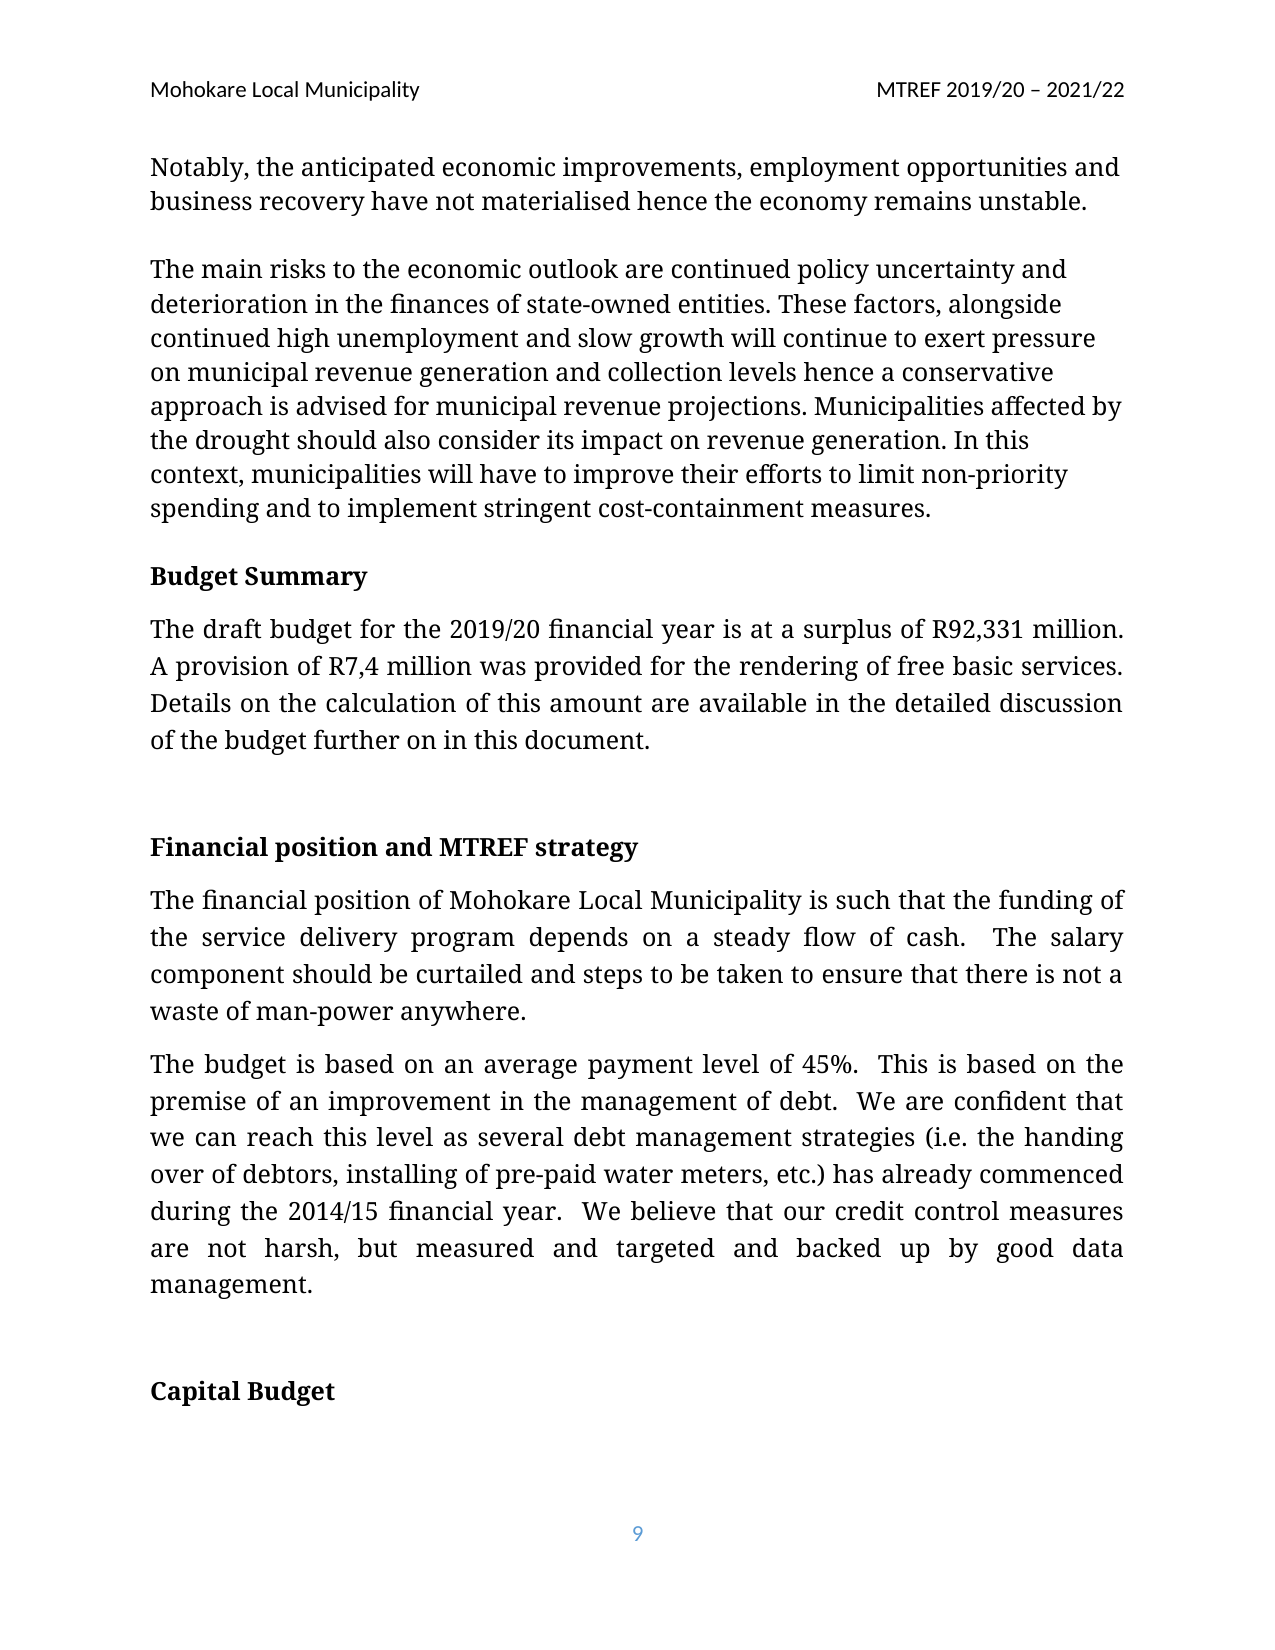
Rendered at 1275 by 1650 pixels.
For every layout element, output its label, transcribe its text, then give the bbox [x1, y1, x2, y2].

text The financial position of Mohokare Local Municipality is such that the funding of the service delivery program depends on a steady flow of cash. The salary component should be curtailed and steps to be taken to ensure that there is not a waste of man-power anywhere. [150, 883, 1125, 1027]
text Capital Budget [150, 1374, 1125, 1408]
text The budget is based on an average payment level of 45%. This is based on the premise of an improvement in the management of debt. We are confident that we can reach this level as several debt management strategies (i.e. the handing over of debtors, installing of pre-paid water meters, etc.) has already commenced during the 2014/15 financial year. We believe that our credit control measures are not harsh, but measured and targeted and backed up by good data management. [150, 1047, 1125, 1301]
text The draft budget for the 2019/20 financial year is at a surplus of R92,331 million. A provision of R7,4 million was provided for the rendering of free basic services. Details on the calculation of this amount are available in the detailed discussion of the budget further on in this document. [150, 612, 1125, 757]
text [150, 150, 1125, 218]
text Financial position and MTREF strategy [150, 829, 1125, 863]
text Budget Summary [150, 559, 1125, 593]
text The main risks to the economic outlook are continued policy uncertainty and deterioration in the finances of state-owned entities. These factors, alongside continued high unemployment and slow growth will continue to exert pressure on municipal revenue generation and collection levels hence a conservative approach is advised for municipal revenue projections. Municipalities affected by the drought should also consider its impact on revenue generation. In this context, municipalities will have to improve their efforts to limit non-priority spending and to implement stringent cost-containment measures. [150, 252, 1125, 525]
